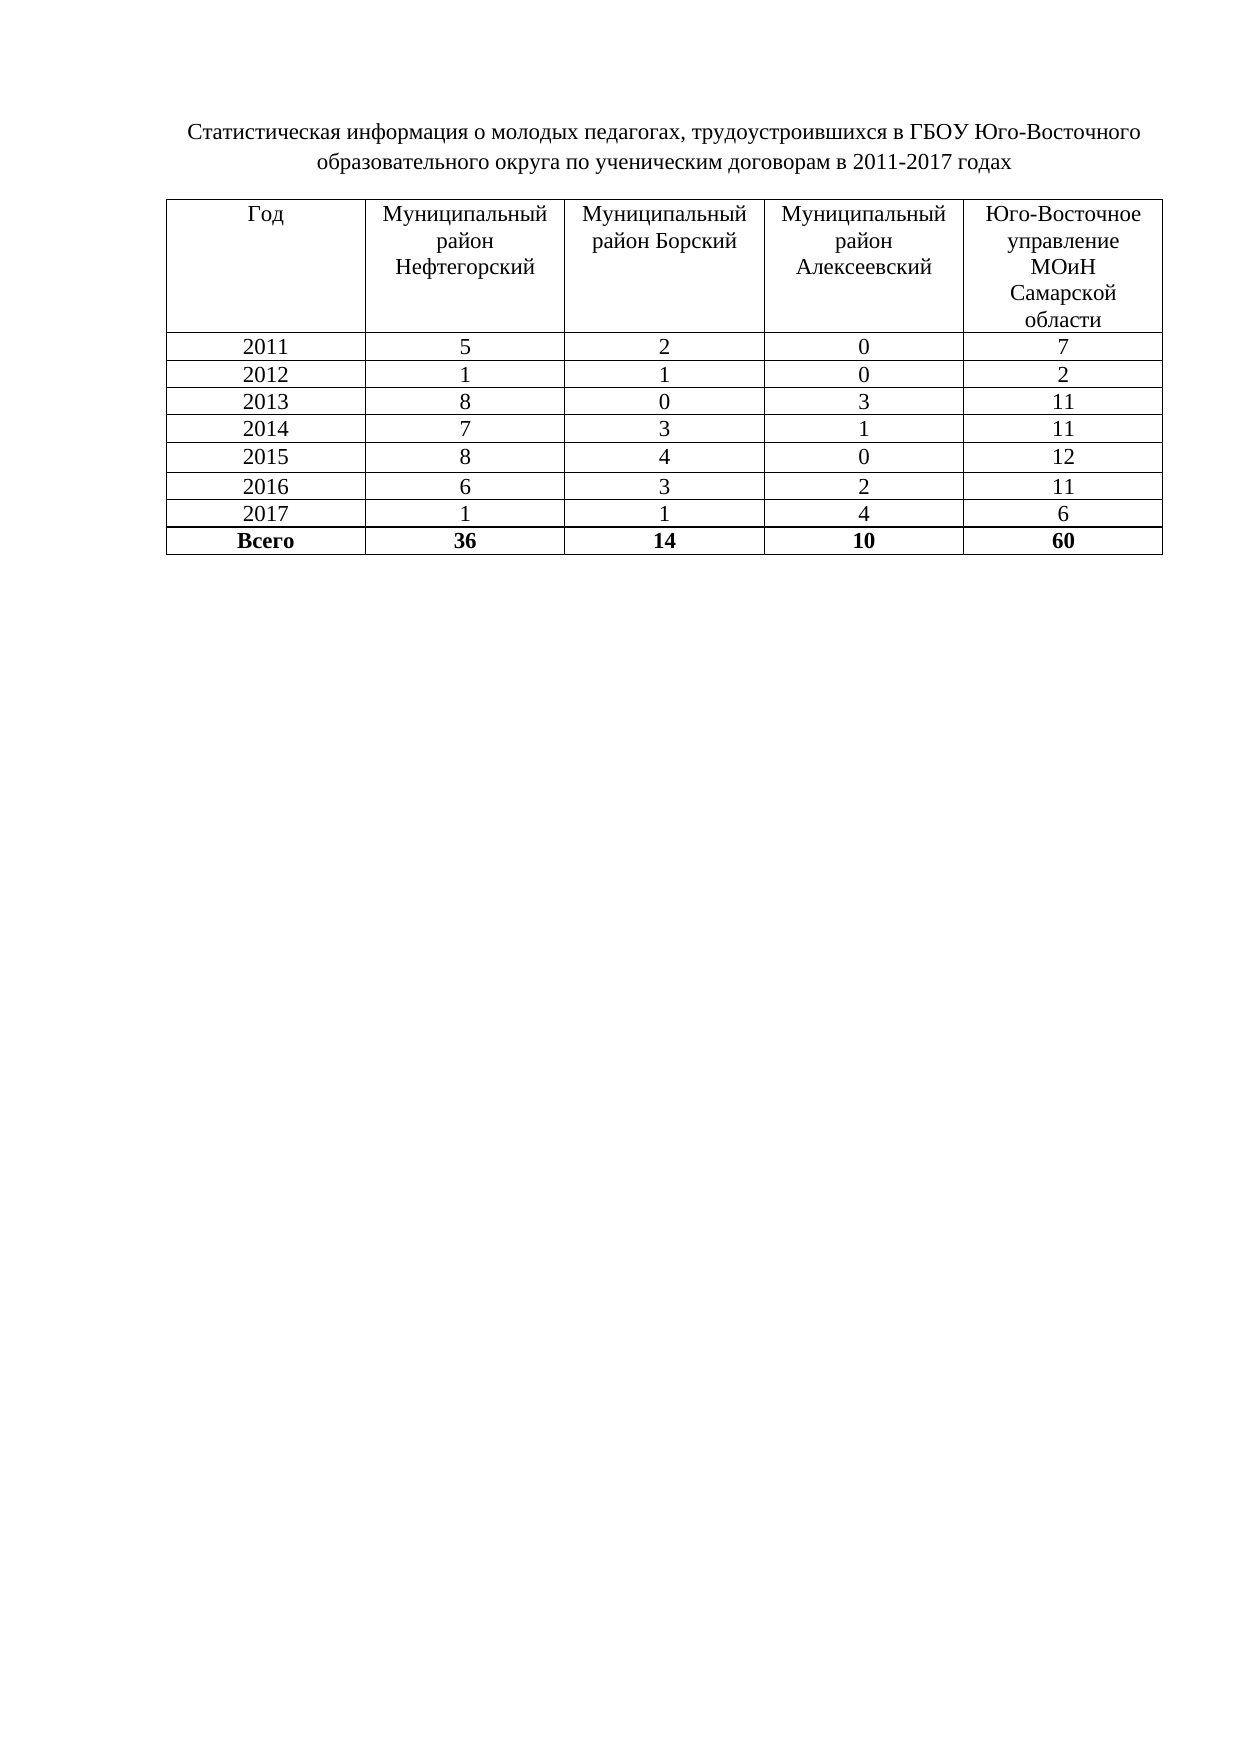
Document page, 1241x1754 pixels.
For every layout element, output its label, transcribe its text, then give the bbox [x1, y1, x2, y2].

table_cell 2013 [167, 388, 365, 414]
table_cell 36 [366, 528, 564, 554]
table_cell 14 [565, 528, 764, 554]
table_cell 10 [765, 528, 963, 554]
table_cell 0 [565, 388, 764, 414]
table_cell 2017 [167, 500, 365, 526]
table_cell 11 [964, 473, 1162, 499]
table_cell 2012 [167, 361, 365, 387]
table_cell 2 [964, 361, 1162, 387]
table_cell 2 [765, 473, 963, 499]
table_cell 3 [765, 388, 963, 414]
table_cell 2 [565, 333, 764, 359]
table_cell 1 [366, 500, 564, 526]
table_cell 0 [765, 333, 963, 359]
table_cell 8 [366, 443, 564, 472]
table_cell 6 [964, 500, 1162, 526]
table_cell 1 [565, 361, 764, 387]
table_cell 2011 [167, 333, 365, 359]
table_cell 1 [565, 500, 764, 526]
table_cell 5 [366, 333, 564, 359]
table_header Муниципальный район Нефтегорский [366, 200, 564, 332]
text Статистическая информация о молодых педагогах, трудоустроившихся в ГБОУ Юго-Восточного образовательного округа по ученическим договорам в 2011-2017 годах [177, 118, 1152, 175]
table_cell Всего [167, 528, 365, 554]
table_header Год [167, 200, 365, 332]
table_cell 11 [964, 415, 1162, 442]
table_header Юго-Восточное управление МОиН Самарской области [964, 200, 1162, 332]
table_cell 0 [765, 443, 963, 472]
table_cell 8 [366, 388, 564, 414]
table_header Муниципальный район Алексеевский [765, 200, 963, 332]
table_cell 2014 [167, 415, 365, 442]
table_cell 0 [765, 361, 963, 387]
table_cell 7 [366, 415, 564, 442]
table_cell 1 [765, 415, 963, 442]
table_cell 3 [565, 415, 764, 442]
table_cell 4 [565, 443, 764, 472]
table_header Муниципальный район Борский [565, 200, 764, 332]
table_cell 2015 [167, 443, 365, 472]
table_cell 6 [366, 473, 564, 499]
table_cell 7 [964, 333, 1162, 359]
table_cell 2016 [167, 473, 365, 499]
table_cell 60 [964, 528, 1162, 554]
table_cell 4 [765, 500, 963, 526]
table_cell 11 [964, 388, 1162, 414]
table_cell 12 [964, 443, 1162, 472]
table_cell 1 [366, 361, 564, 387]
table_cell 3 [565, 473, 764, 499]
